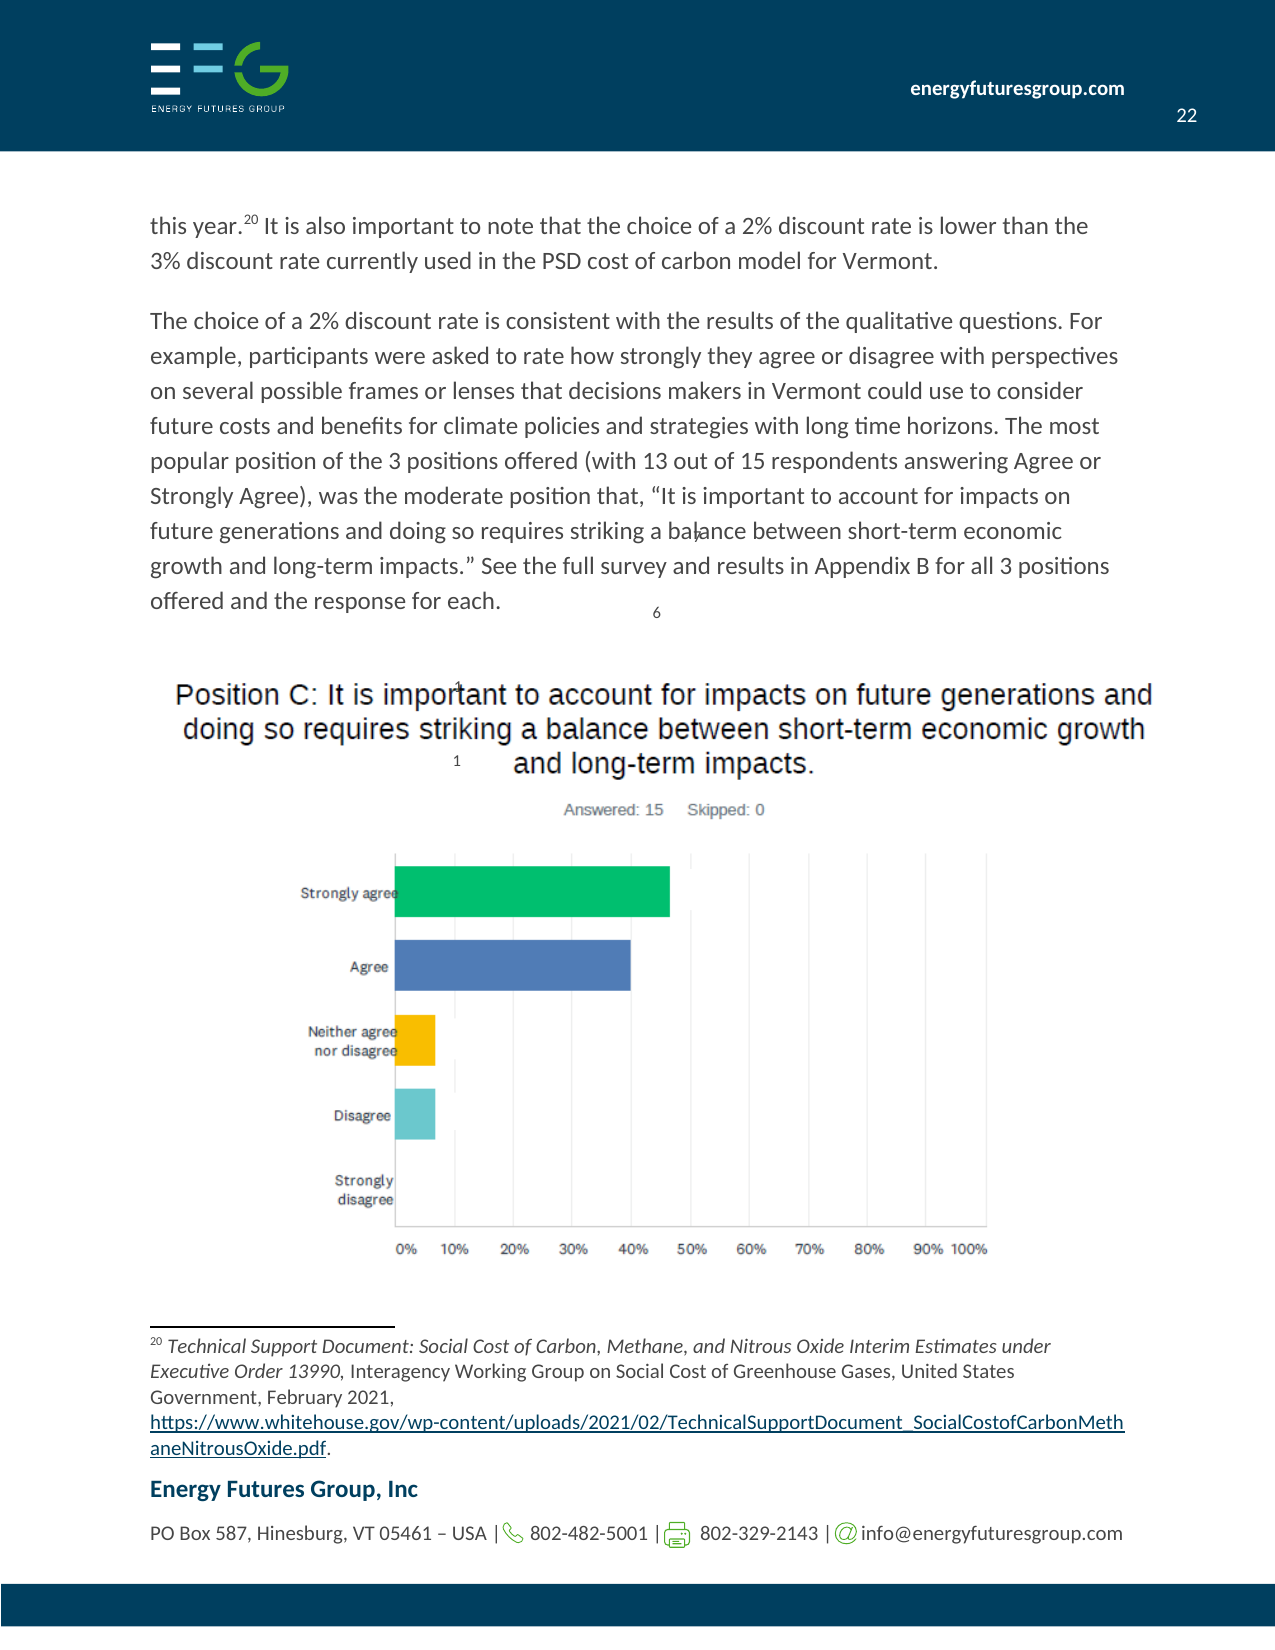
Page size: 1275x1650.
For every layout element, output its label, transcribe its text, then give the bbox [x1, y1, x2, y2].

picture [150, 654, 1180, 1277]
text The choice of a 2% discount rate is consistent with the results of the qualitative questions. For example, participants were asked to rate how strongly they agree or disagree with perspectives on several possible frames or lenses that decisions makers in Vermont could use to consider future costs and benefits for climate policies and strategies with long time horizons. The most popular position of the 3 positions offered (with 13 out of 15 respondents answering Agree or Strongly Agree), was the moderate position that, “It is important to account for impacts on future generations and doing so requires striking a balance between short-term economic growth and long-term impacts.” See the full survey and results in Appendix B for all 3 positions offered and the response for each. [150, 305, 1125, 654]
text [150, 210, 1125, 276]
